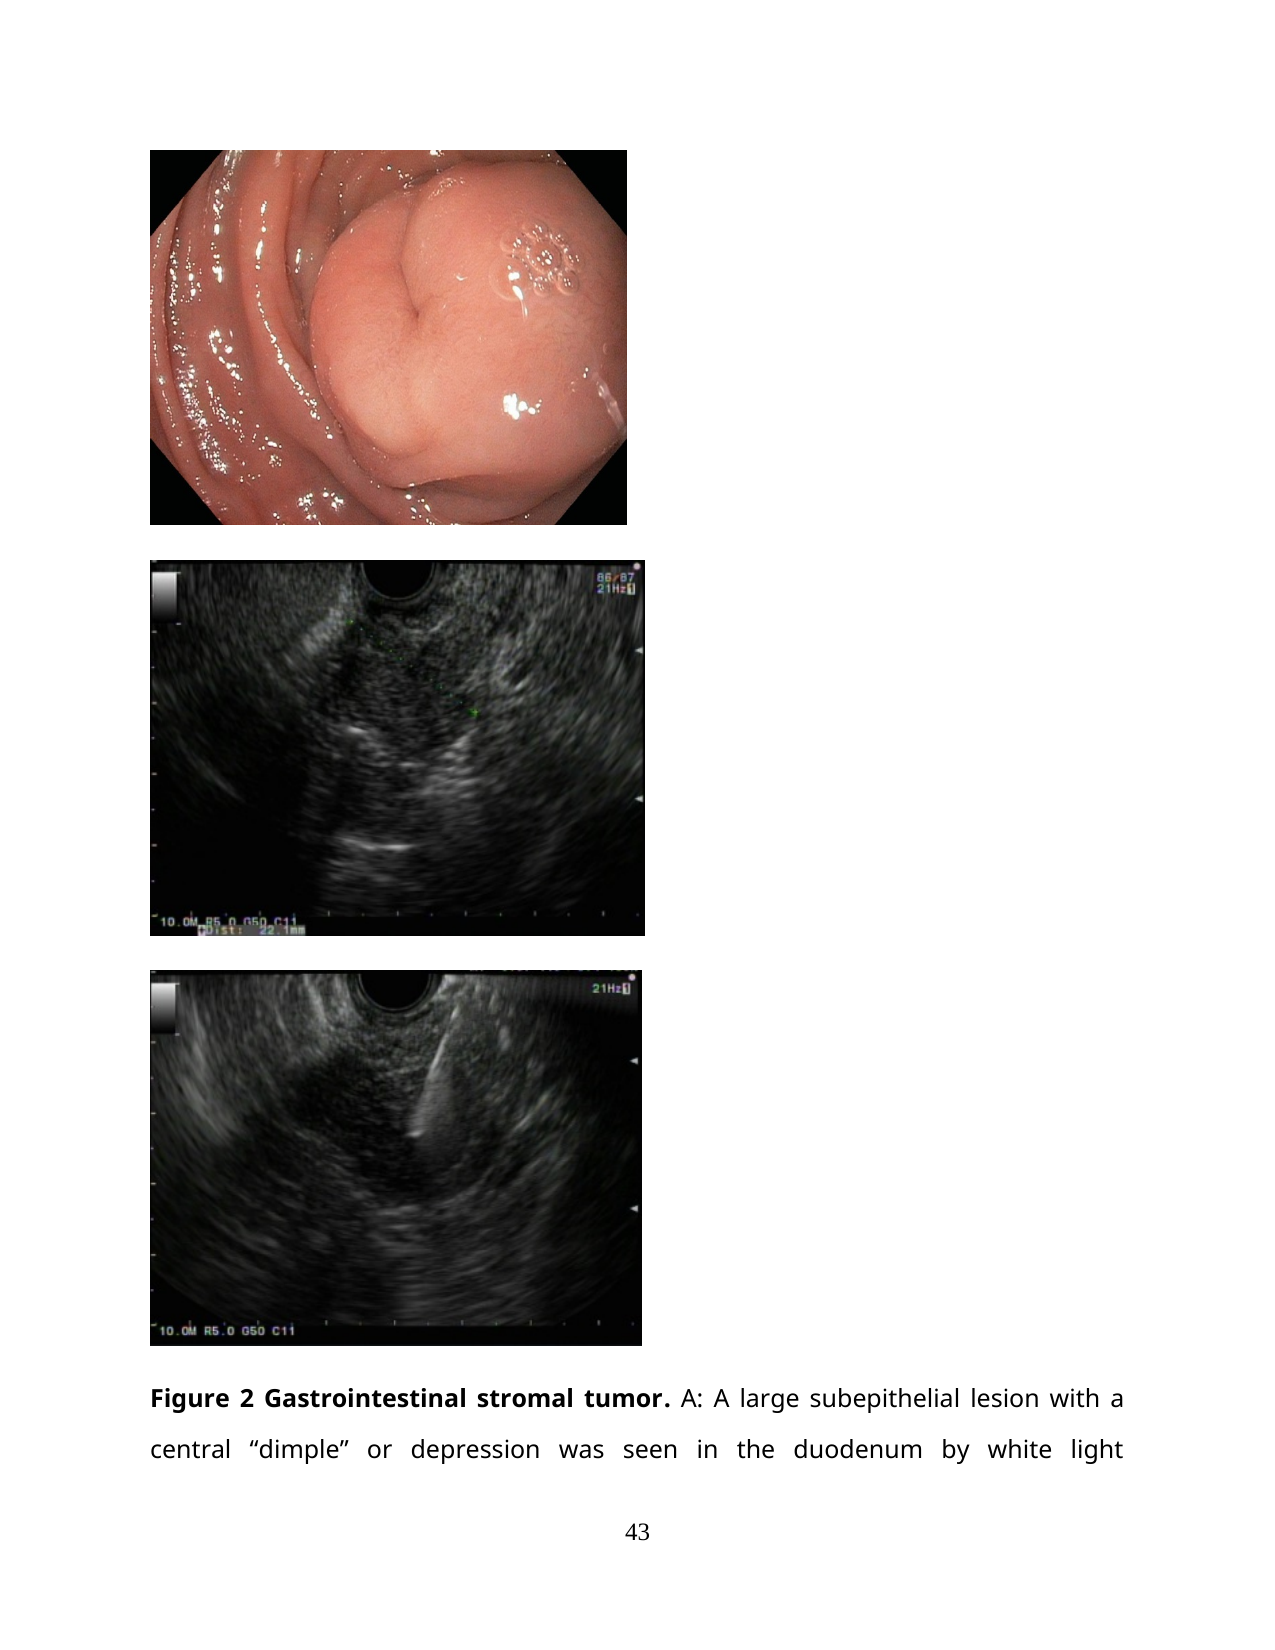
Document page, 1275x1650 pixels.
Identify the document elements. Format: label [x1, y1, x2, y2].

picture [150, 150, 627, 525]
picture [150, 970, 642, 1346]
picture [150, 560, 645, 936]
text [150, 1381, 1125, 1466]
